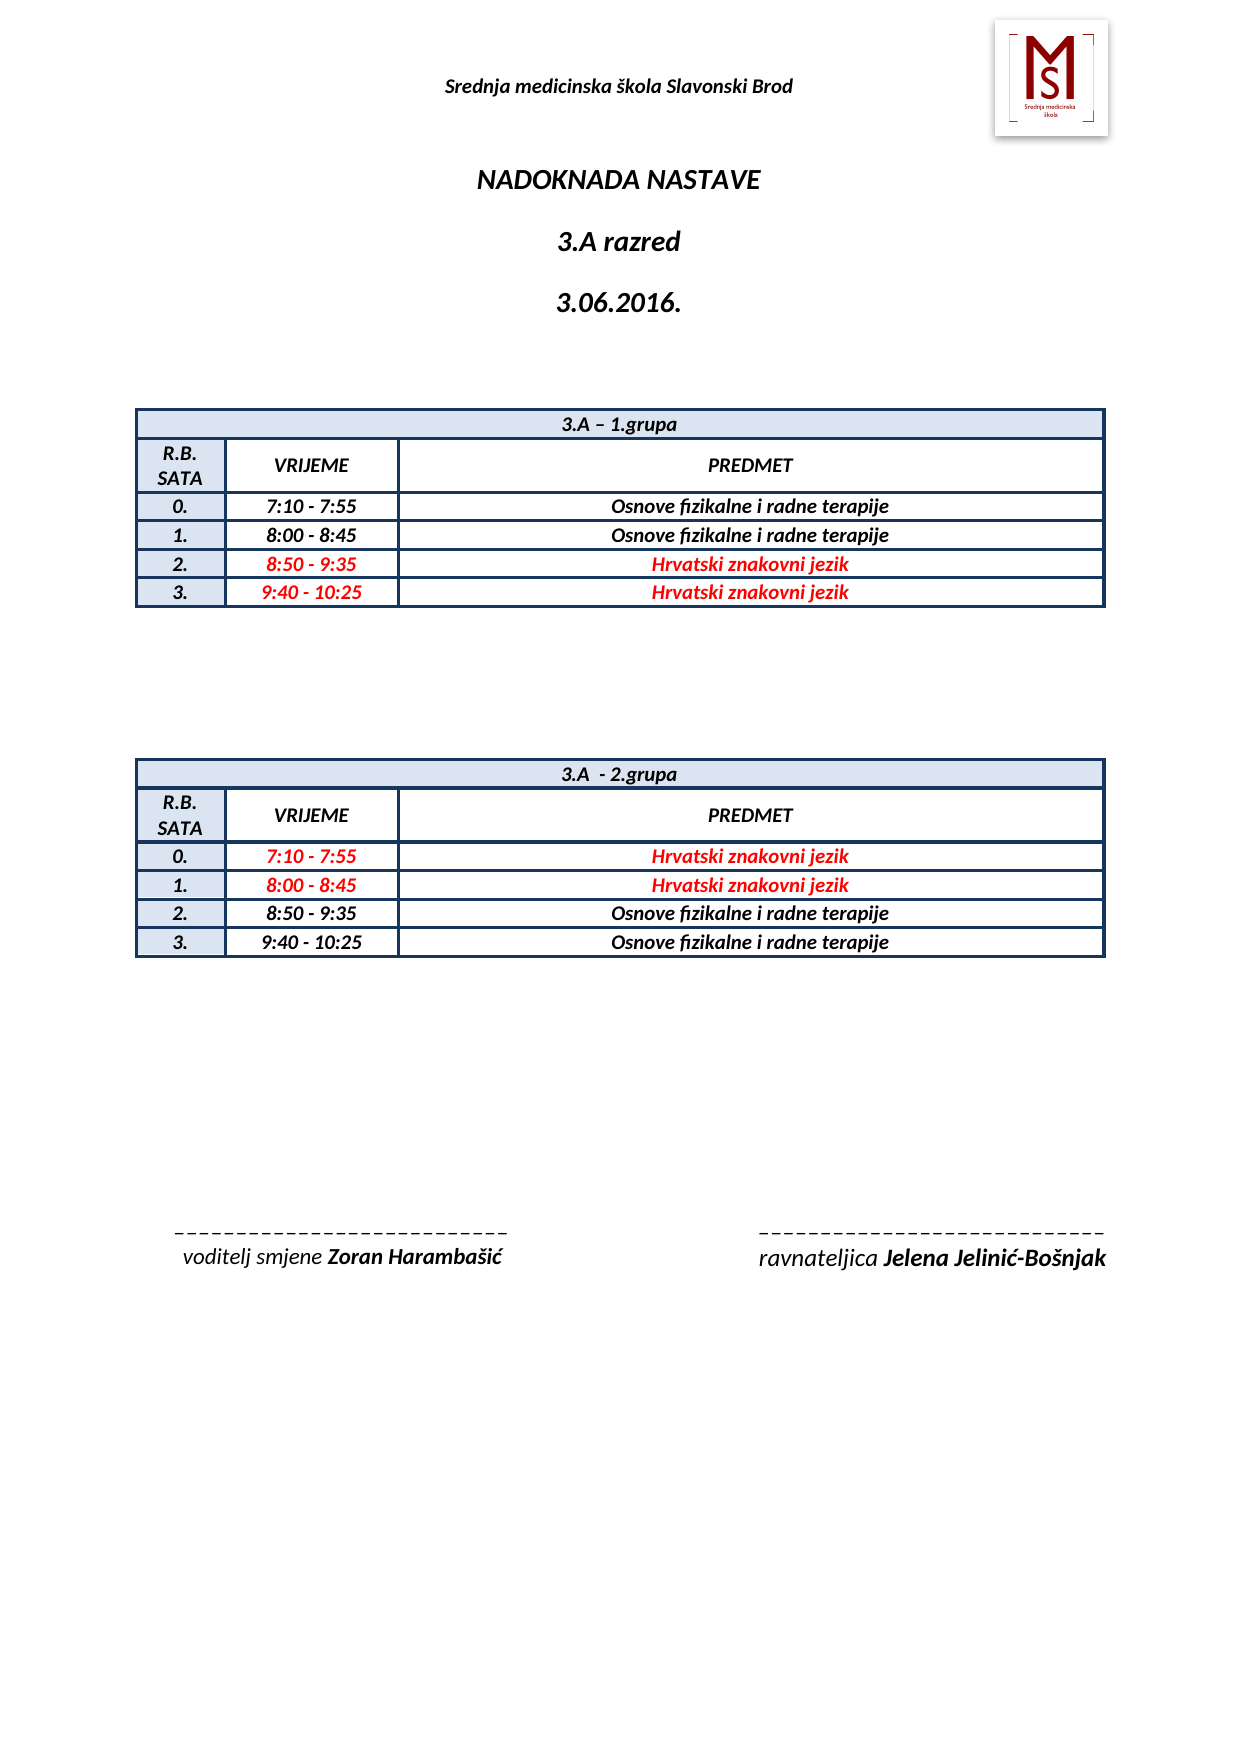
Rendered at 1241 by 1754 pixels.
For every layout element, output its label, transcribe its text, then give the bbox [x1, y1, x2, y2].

table_cell 0. [138, 494, 224, 519]
table_cell Osnove fizikalne i radne terapije [400, 522, 1102, 548]
text NADOKNADA NASTAVE [29, 161, 1211, 197]
table_cell Hrvatski znakovni jezik [400, 579, 1102, 605]
table_cell 7:10 - 7:55 [227, 494, 397, 519]
text ___________________________ voditelj smjene Zoran Harambašić [103, 1208, 583, 1270]
text ____________________________ ravnateljica Jelena Jelinić-Bošnjak [657, 1208, 1211, 1273]
table_cell Hrvatski znakovni jezik [400, 551, 1102, 576]
table_cell 9:40 - 10:25 [227, 579, 397, 605]
text 3.A razred [29, 223, 1211, 258]
table_cell 1. [138, 522, 224, 548]
table_header 3.A - 2.grupa [138, 761, 1102, 786]
table_cell 3. [138, 579, 224, 605]
table_cell 3. [138, 929, 224, 954]
picture [1009, 34, 1094, 122]
table_cell 8:00 - 8:45 [227, 522, 397, 548]
text 3.06.2016. [29, 284, 1211, 320]
table_cell 8:00 - 8:45 [227, 872, 397, 897]
table_cell R.B. SATA [138, 790, 224, 840]
table_cell 7:10 - 7:55 [227, 844, 397, 869]
table_cell 0. [138, 844, 224, 869]
table_cell 2. [138, 901, 224, 926]
table_cell 9:40 - 10:25 [227, 929, 397, 954]
table_cell 1. [138, 872, 224, 897]
table_cell Hrvatski znakovni jezik [400, 844, 1102, 869]
table_header 3.A – 1.grupa [138, 411, 1102, 437]
table_cell Osnove fizikalne i radne terapije [400, 929, 1102, 954]
table_cell R.B. SATA [138, 440, 224, 491]
table_cell Hrvatski znakovni jezik [400, 872, 1102, 897]
table_cell PREDMET [400, 790, 1102, 840]
table_cell VRIJEME [227, 440, 397, 491]
table_cell Osnove fizikalne i radne terapije [400, 494, 1102, 519]
table_cell 8:50 - 9:35 [227, 551, 397, 576]
table_cell Osnove fizikalne i radne terapije [400, 901, 1102, 926]
table_cell 2. [138, 551, 224, 576]
table_cell PREDMET [400, 440, 1102, 491]
table_cell VRIJEME [227, 790, 397, 840]
table_cell 8:50 - 9:35 [227, 901, 397, 926]
